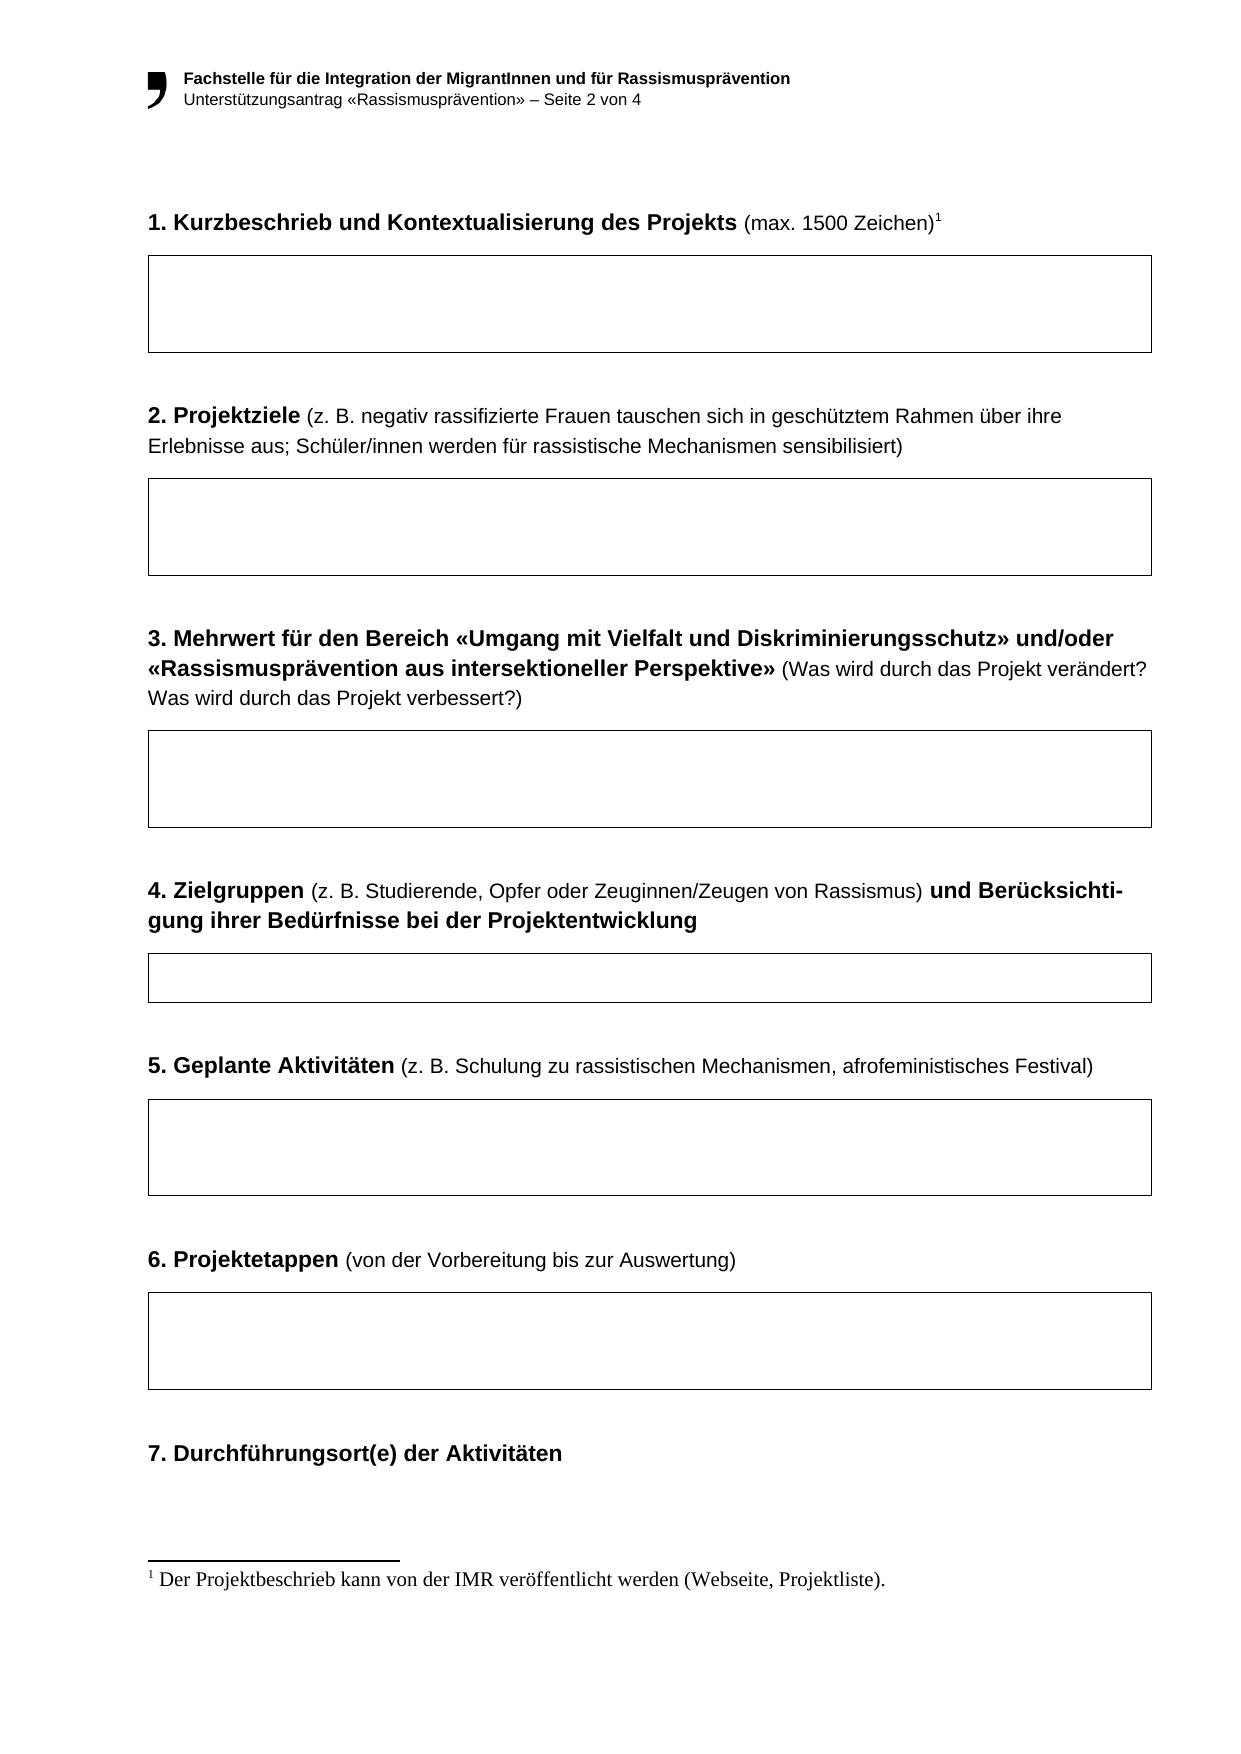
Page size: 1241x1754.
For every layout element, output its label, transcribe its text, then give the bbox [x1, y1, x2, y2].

text 3. Mehrwert für den Bereich «Umgang mit Vielfalt und Diskriminierungsschutz» und/oder «Rassismusprävention aus intersektioneller Perspektive» (Was wird durch das Projekt verändert? Was wird durch das Projekt verbessert?) [148, 623, 1152, 711]
table_header [149, 954, 1151, 1002]
text 2. Projektziele (z. B. negativ rassifizierte Frauen tauschen sich in geschütztem Rahmen über ihre Erlebnisse aus; Schüler/innen werden für rassistische Mechanismen sensibilisiert) [148, 401, 1152, 459]
text 6. Projektetappen (von der Vorbereitung bis zur Auswertung) [148, 1244, 1152, 1273]
table_header [149, 256, 1151, 352]
picture [147, 72, 167, 109]
text 1. Kurzbeschrieb und Kontextualisierung des Projekts (max. 1500 Zeichen) [148, 207, 1152, 236]
table_header [149, 1293, 1151, 1389]
table_header [149, 479, 1151, 574]
text 5. Geplante Aktivitäten (z. B. Schulung zu rassistischen Mechanismen, afrofeministisches Festival) [148, 1051, 1152, 1080]
table_header [149, 1100, 1151, 1195]
text 4. Zielgruppen (z. B. Studierende, Opfer oder Zeuginnen/Zeugen von Rassismus) und Berücksichtigung ihrer Bedürfnisse bei der Projektentwicklung [148, 876, 1152, 934]
text 7. Durchführungsort(e) der Aktivitäten [148, 1438, 1152, 1467]
table_header [149, 731, 1151, 827]
